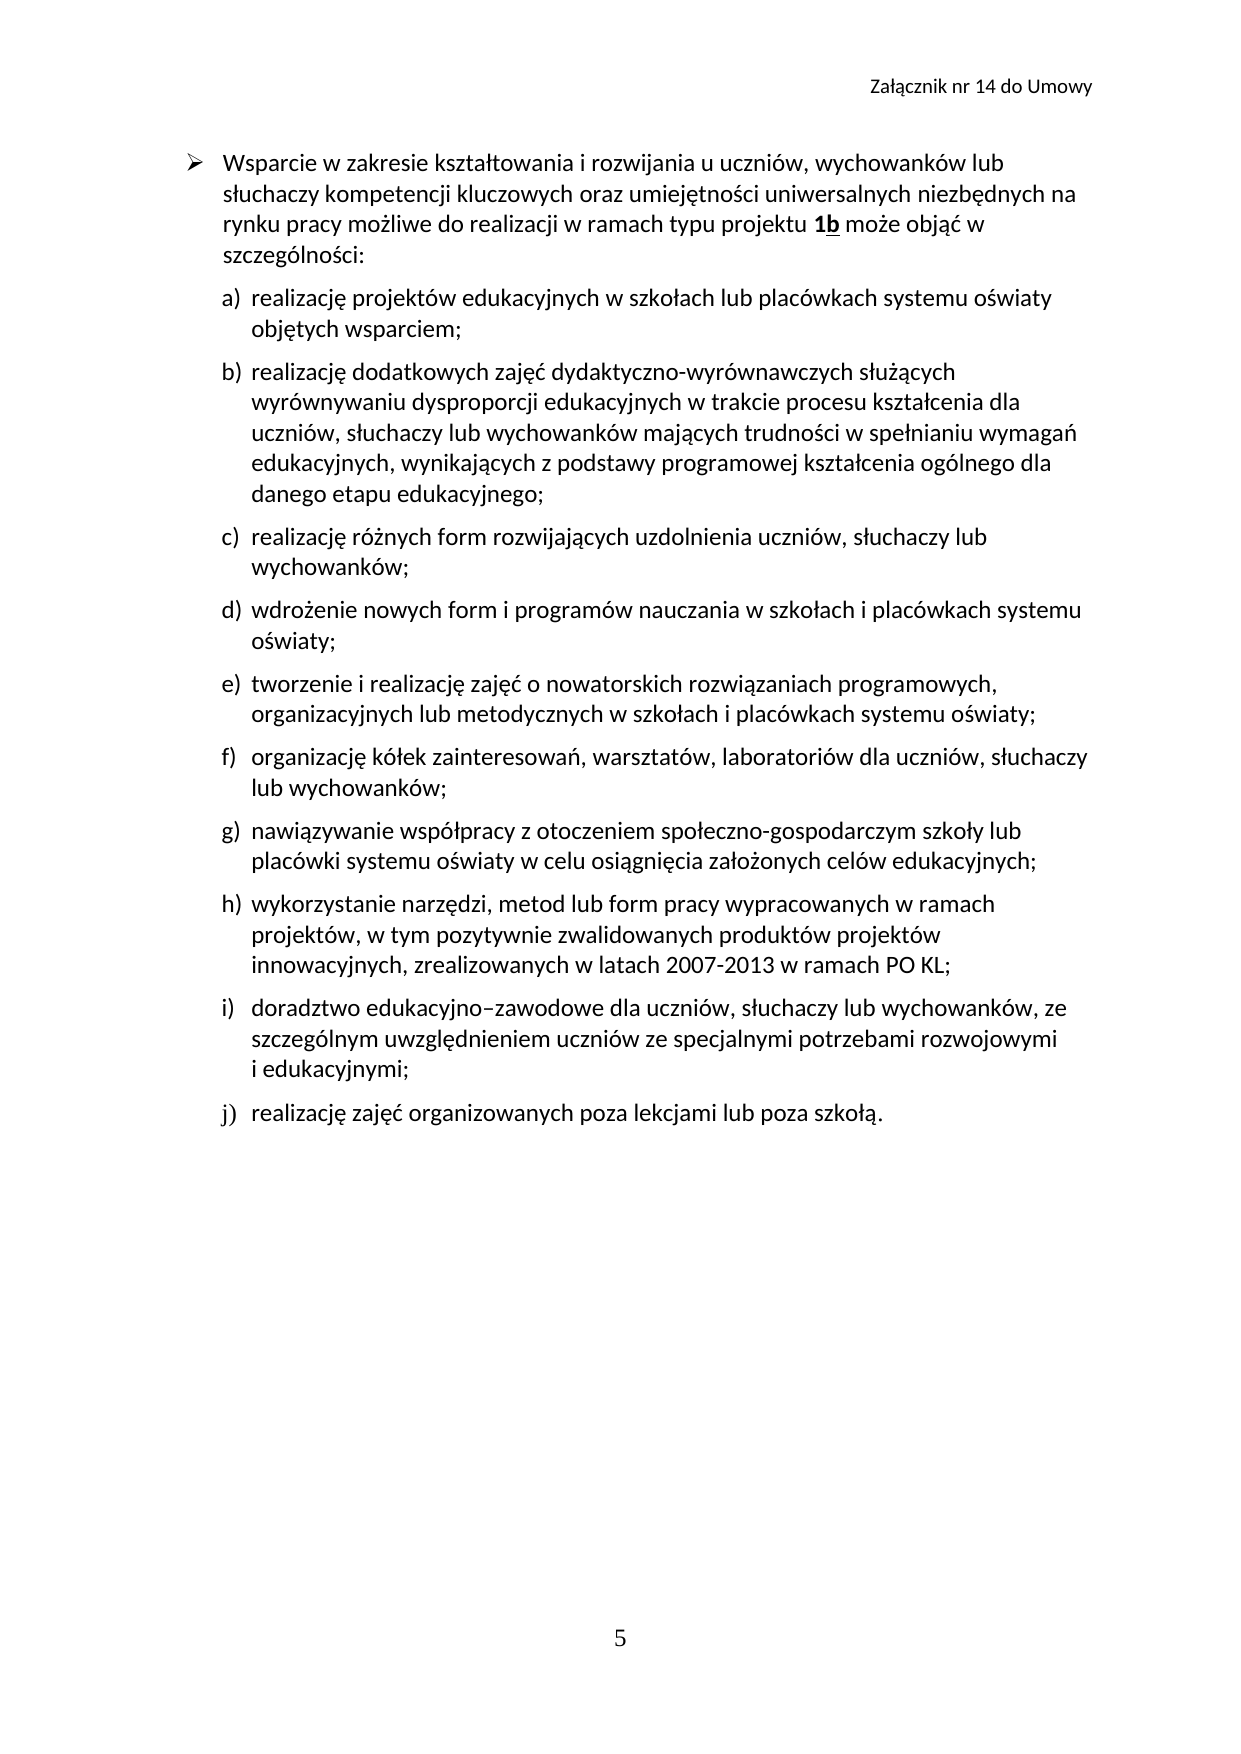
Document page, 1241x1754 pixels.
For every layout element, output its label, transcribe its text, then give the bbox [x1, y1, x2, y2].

list tworzenie i realizację zajęć o nowatorskich rozwiązaniach programowych, organizacyjnych lub metodycznych w szkołach i placówkach systemu oświaty; [221, 668, 1093, 729]
list organizację kółek zainteresowań, warsztatów, laboratoriów dla uczniów, słuchaczy lub wychowanków; [221, 741, 1093, 802]
list Wsparcie w zakresie kształtowania i rozwijania u uczniów, wychowanków lub słuchaczy kompetencji kluczowych oraz umiejętności uniwersalnych niezbędnych na rynku pracy możliwe do realizacji w ramach typu projektu 1b może objąć w szczególności: [185, 148, 1093, 270]
list realizację zajęć organizowanych poza lekcjami lub poza szkołą. [221, 1097, 1093, 1127]
list nawiązywanie współpracy z otoczeniem społeczno-gospodarczym szkoły lub placówki systemu oświaty w celu osiągnięcia założonych celów edukacyjnych; [221, 815, 1093, 876]
list wykorzystanie narzędzi, metod lub form pracy wypracowanych w ramach projektów, w tym pozytywnie zwalidowanych produktów projektów innowacyjnych, zrealizowanych w latach 2007-2013 w ramach PO KL; [221, 888, 1093, 980]
list doradztwo edukacyjno–zawodowe dla uczniów, słuchaczy lub wychowanków, ze szczególnym uwzględnieniem uczniów ze specjalnymi potrzebami rozwojowymi i edukacyjnymi; [221, 993, 1093, 1084]
list realizację różnych form rozwijających uzdolnienia uczniów, słuchaczy lub wychowanków; [221, 521, 1093, 582]
list wdrożenie nowych form i programów nauczania w szkołach i placówkach systemu oświaty; [221, 594, 1093, 655]
list realizację projektów edukacyjnych w szkołach lub placówkach systemu oświaty objętych wsparciem; [221, 282, 1093, 343]
list realizację dodatkowych zajęć dydaktyczno-wyrównawczych służących wyrównywaniu dysproporcji edukacyjnych w trakcie procesu kształcenia dla uczniów, słuchaczy lub wychowanków mających trudności w spełnianiu wymagań edukacyjnych, wynikających z podstawy programowej kształcenia ogólnego dla danego etapu edukacyjnego; [221, 356, 1093, 508]
